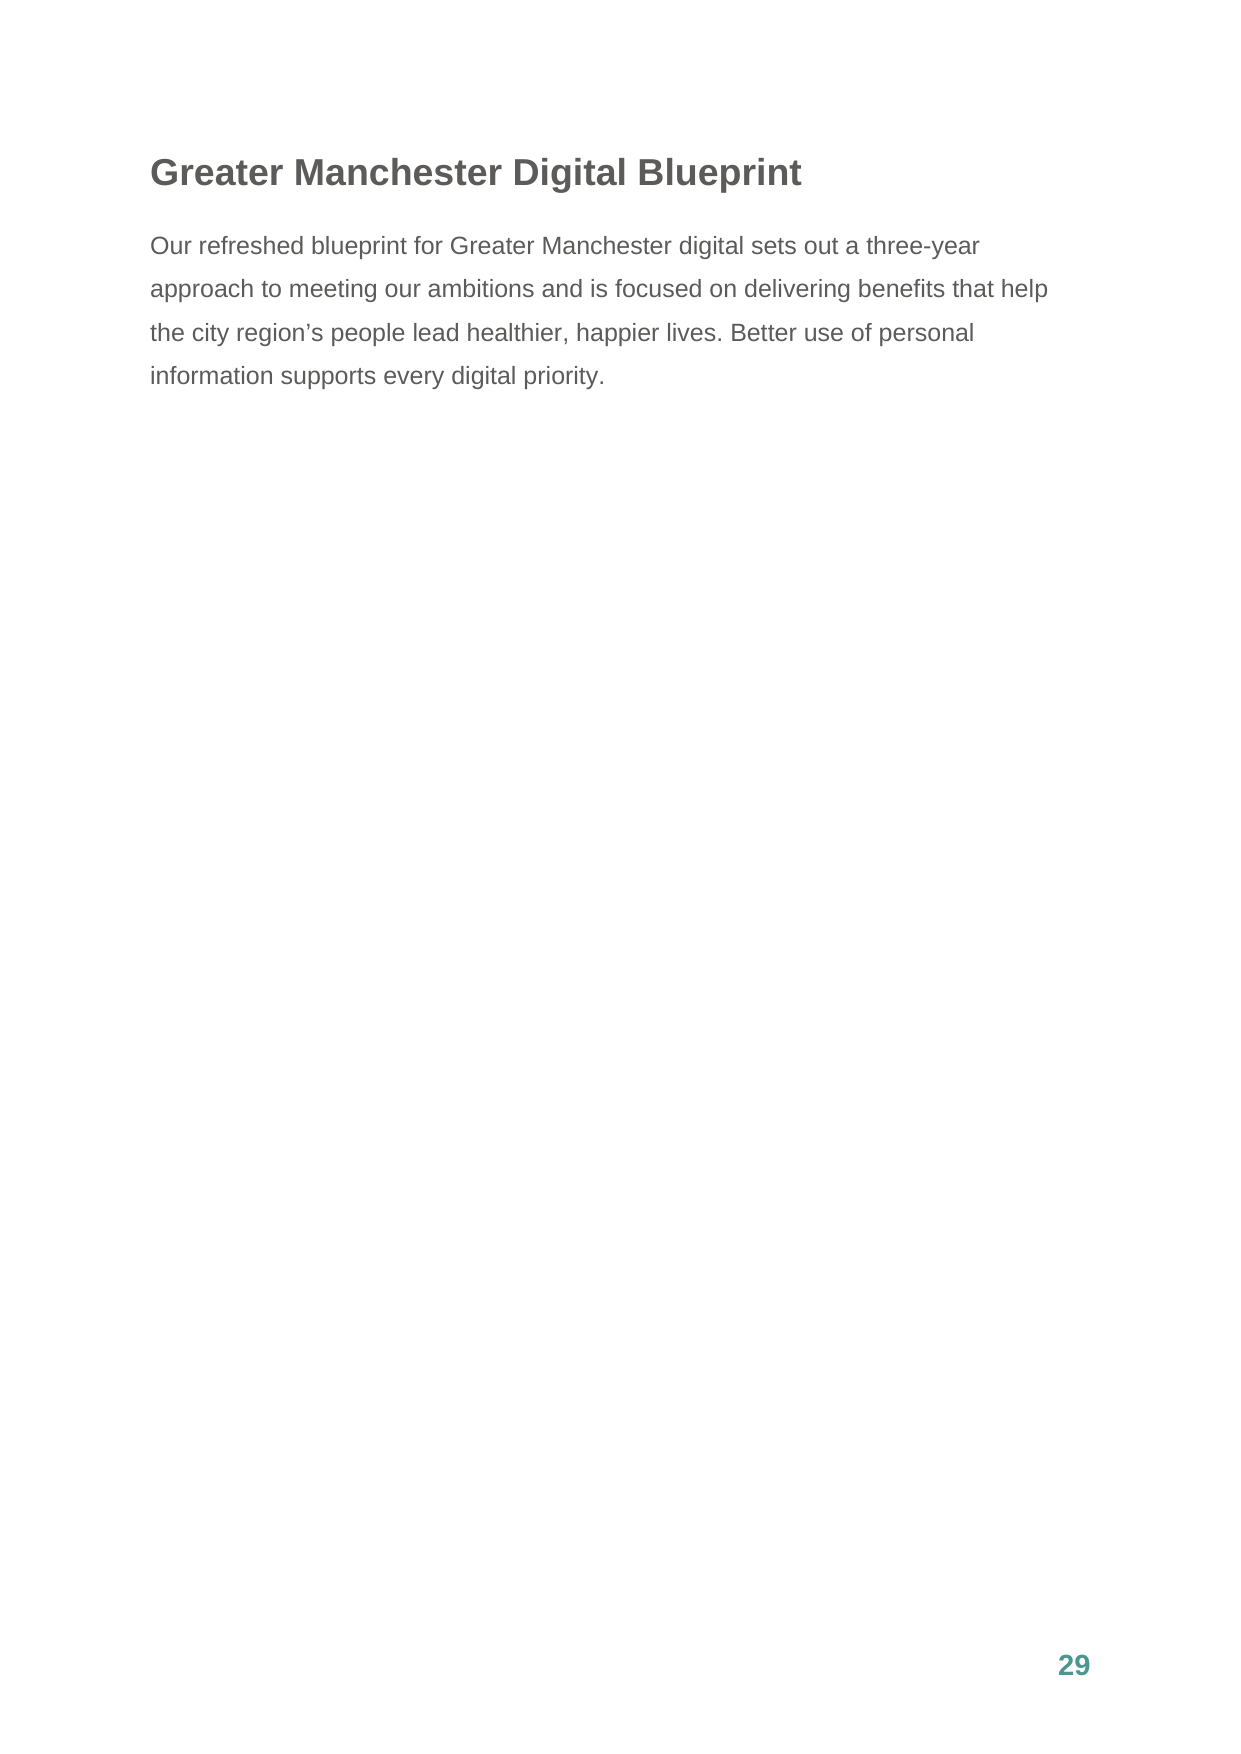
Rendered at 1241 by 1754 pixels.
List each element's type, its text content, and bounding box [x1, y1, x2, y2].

subtitle Greater Manchester Digital Blueprint [150, 150, 1090, 193]
text Our refreshed blueprint for Greater Manchester digital sets out a three-year approach to meeting our ambitions and is focused on delivering benefits that help the city region’s people lead healthier, happier lives. Better use of personal information supports every digital priority. [150, 231, 1090, 389]
